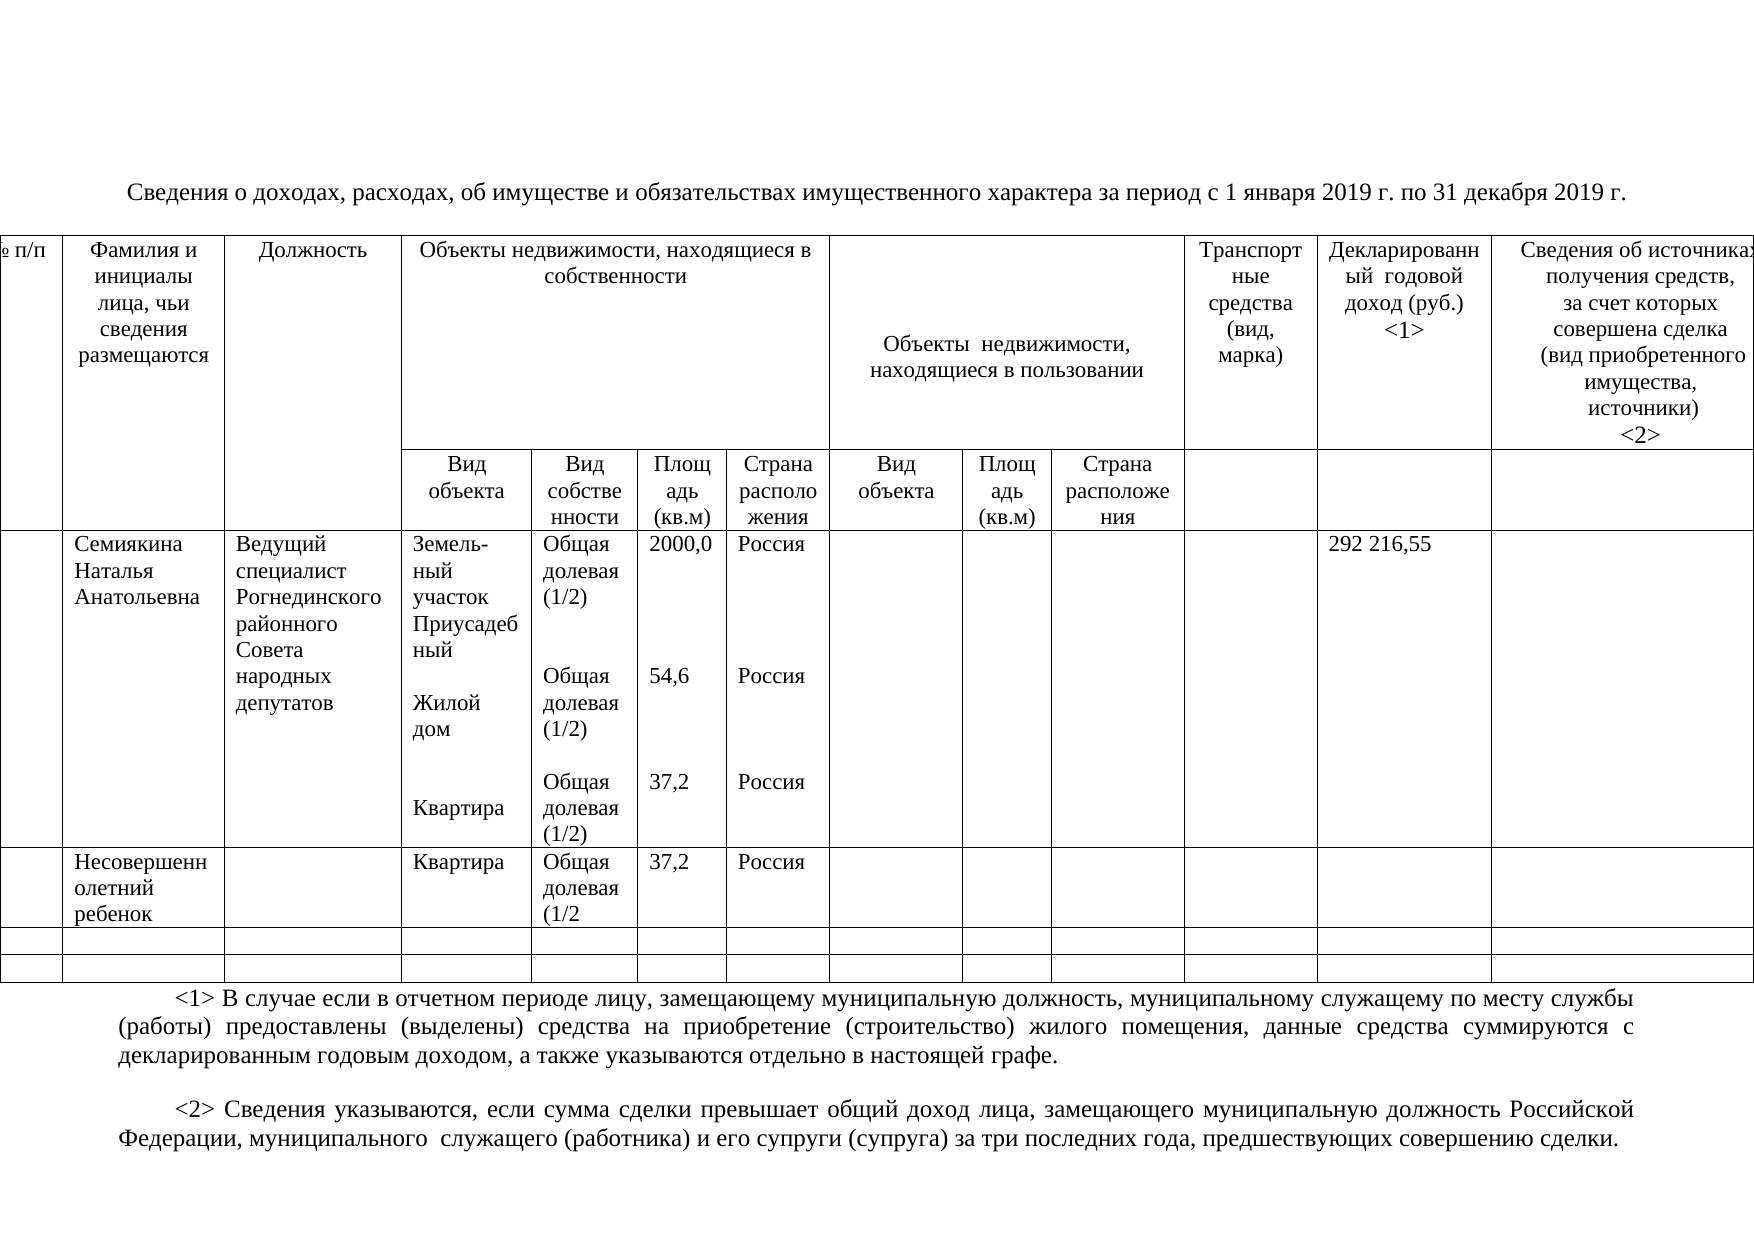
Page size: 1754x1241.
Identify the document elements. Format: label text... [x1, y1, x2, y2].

table_cell [830, 848, 962, 927]
table_cell [1, 928, 62, 954]
table_cell Несовершеннолетний ребенок [63, 848, 224, 927]
table_cell Страна расположения [727, 450, 829, 529]
table_cell Вид объекта [402, 450, 531, 529]
table_cell [1, 848, 62, 927]
table_cell [532, 955, 637, 982]
table_cell Россия Россия Россия [727, 531, 829, 847]
text Сведения о доходах, расходах, об имуществе и обязательствах имущественного характера за период с 1 января 2019 г. по 31 декабря 2019 г. [118, 177, 1636, 206]
table_cell [1185, 450, 1317, 529]
table_cell [727, 955, 829, 982]
table_cell [1185, 955, 1317, 982]
table_cell Общая долевая (1/2 [532, 848, 637, 927]
table_cell Страна расположения [1052, 450, 1184, 529]
table_cell 37,2 [638, 848, 726, 927]
table_header № п/п [1, 236, 62, 529]
table_cell [1185, 531, 1317, 847]
table_cell [1492, 955, 1753, 982]
table_cell 2000,0 54,6 37,2 [638, 531, 726, 847]
table_cell [1052, 928, 1184, 954]
table_cell [1052, 531, 1184, 847]
table_cell [638, 955, 726, 982]
table_cell [727, 928, 829, 954]
table_header Фамилия и инициалы лица, чьи сведения размещаются [63, 236, 224, 529]
table_header Объекты недвижимости, находящиеся в пользовании [830, 236, 1184, 449]
table_cell [963, 848, 1051, 927]
table_cell [963, 955, 1051, 982]
table_cell [1492, 848, 1753, 927]
table_cell [1318, 955, 1491, 982]
text <2> Сведения указываются, если сумма сделки превышает общий доход лица, замещающего муниципальную должность Российской Федерации, муниципального служащего (работника) и его супруги (супруга) за три последних года, предшествующих совершению сделки. [118, 1094, 1636, 1151]
table_cell [830, 955, 962, 982]
table_cell Семиякина Наталья Анатольевна [63, 531, 224, 847]
table_cell [1318, 450, 1491, 529]
table_cell [1492, 450, 1753, 529]
table_cell [1, 955, 62, 982]
table_cell Вид собственности [532, 450, 637, 529]
table_cell [402, 955, 531, 982]
table_cell [963, 531, 1051, 847]
text <1> В случае если в отчетном периоде лицу, замещающему муниципальную должность, муниципальному служащему по месту службы (работы) предоставлены (выделены) средства на приобретение (строительство) жилого помещения, данные средства суммируются с декларированным годовым доходом, а также указываются отдельно в настоящей графе. [118, 983, 1636, 1069]
table_cell [1318, 928, 1491, 954]
table_header Должность [225, 236, 401, 529]
table_header Объекты недвижимости, находящиеся в собственности [402, 236, 829, 449]
table_header Транспортные средства (вид, марка) [1185, 236, 1317, 449]
table_cell Общая долевая (1/2) Общая долевая (1/2) Общая долевая (1/2) [532, 531, 637, 847]
table_cell Вид объекта [830, 450, 962, 529]
table_cell [402, 928, 531, 954]
table_cell [638, 928, 726, 954]
table_cell [63, 928, 224, 954]
table_cell [532, 928, 637, 954]
table_cell [1052, 848, 1184, 927]
table_cell Площадь (кв.м) [963, 450, 1051, 529]
table_cell [830, 928, 962, 954]
table_cell [1052, 955, 1184, 982]
table_cell 292 216,55 [1318, 531, 1491, 847]
table_cell [963, 928, 1051, 954]
table_cell Россия [727, 848, 829, 927]
table_cell Площадь (кв.м) [638, 450, 726, 529]
table_cell [1185, 848, 1317, 927]
table_cell [225, 928, 401, 954]
table_cell [1492, 928, 1753, 954]
table_cell Ведущий специалист Рогнединского районного Совета народных депутатов [225, 531, 401, 847]
table_header Сведения об источниках получения средств, за счет которых совершена сделка (вид приобретенного имущества, источники) <2> [1492, 236, 1753, 449]
table_header Декларированный годовой доход (руб.) <1> [1318, 236, 1491, 449]
table_cell [1492, 531, 1753, 847]
table_cell [225, 848, 401, 927]
table_cell Квартира [402, 848, 531, 927]
table_cell [830, 531, 962, 847]
table_cell Земель-ный участок Приусадебный Жилой дом Квартира [402, 531, 531, 847]
table_cell [63, 955, 224, 982]
table_cell [1185, 928, 1317, 954]
table_cell 1 [1, 531, 62, 847]
table_cell [1318, 848, 1491, 927]
table_cell [225, 955, 401, 982]
